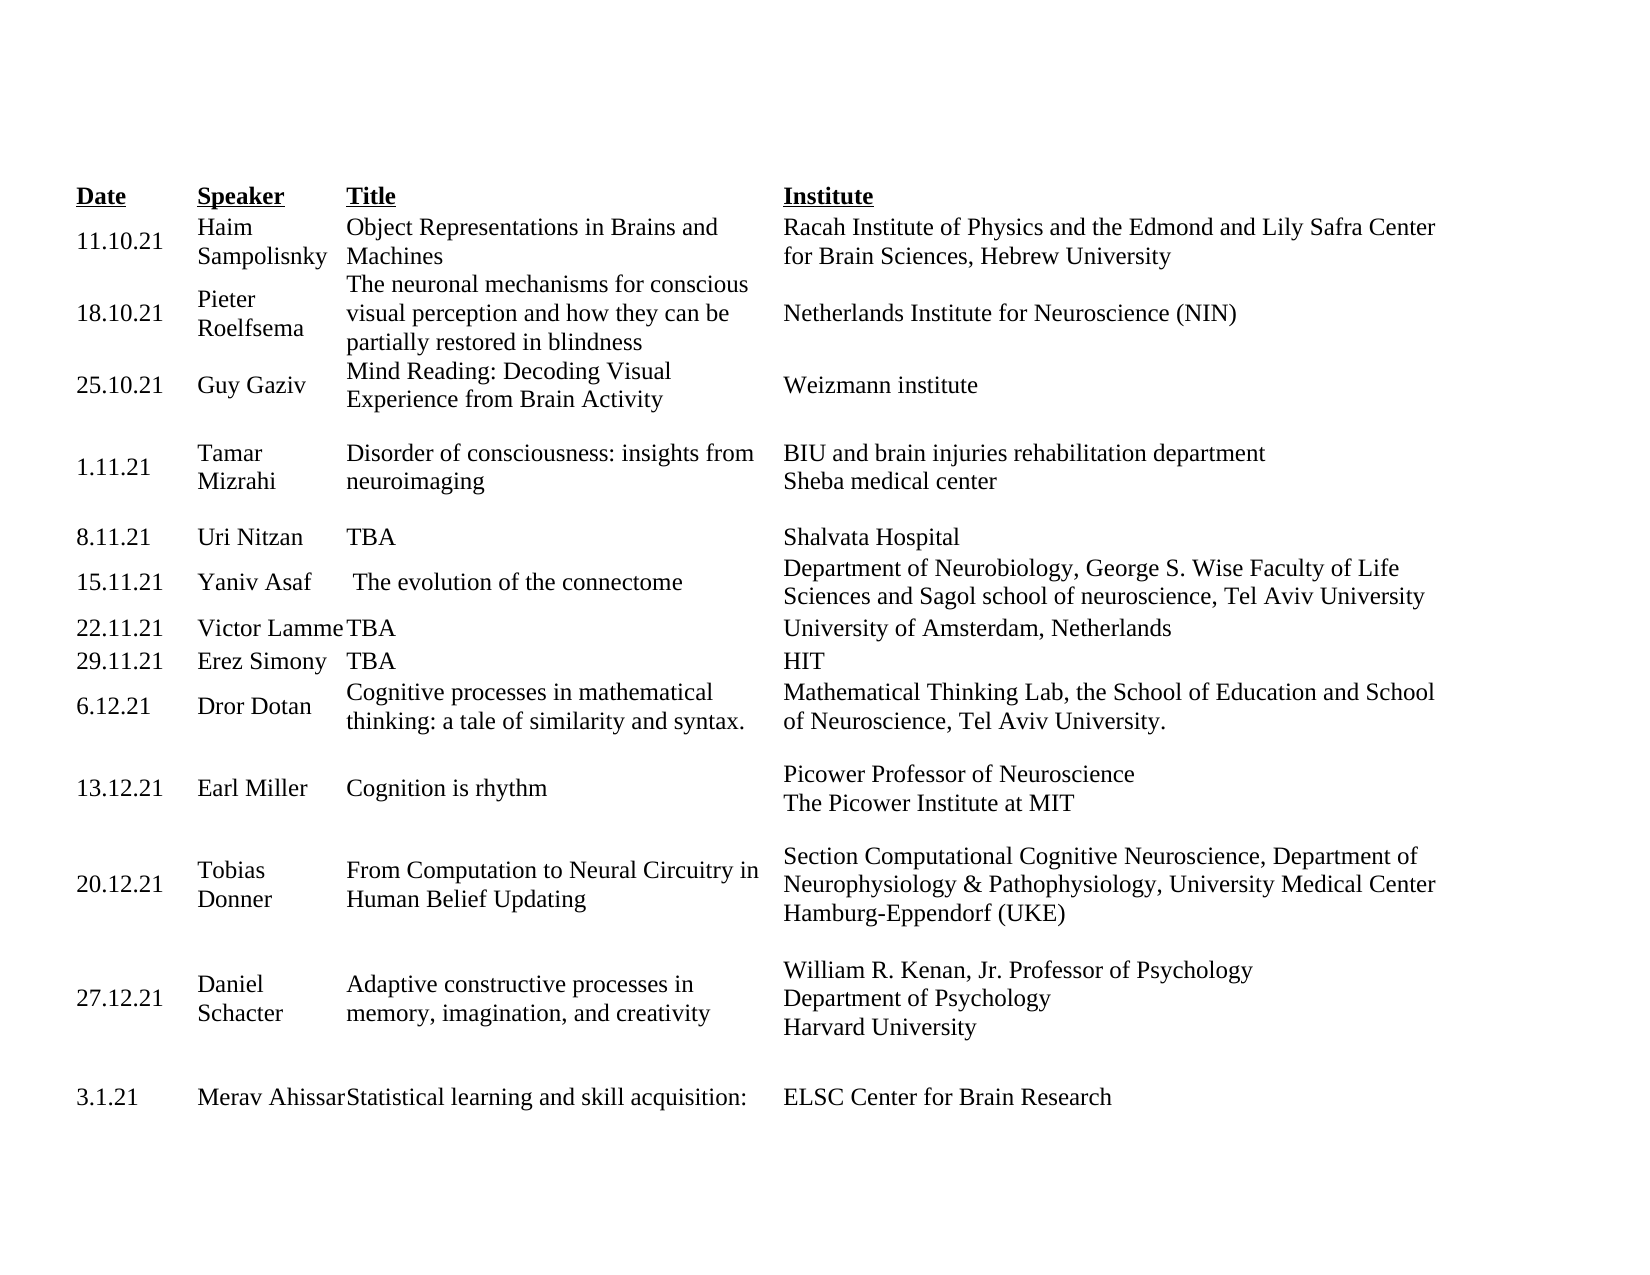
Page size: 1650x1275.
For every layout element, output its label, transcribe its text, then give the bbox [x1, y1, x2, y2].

table_cell Cognitive processes in mathematical thinking: a tale of similarity and syntax. [346, 677, 783, 734]
table_cell Disorder of consciousness: insights from neuroimaging [346, 413, 783, 519]
table_cell University of Amsterdam, Netherlands [783, 610, 1439, 644]
table_cell William R. Kenan, Jr. Professor of Psychology Department of Psychology Harvard University [783, 927, 1439, 1069]
table_cell 3.1.21 [76, 1069, 197, 1125]
table_cell Yaniv Asaf [197, 553, 346, 610]
table_cell 6.12.21 [76, 677, 197, 734]
table_cell Object Representations in Brains and Machines [346, 212, 783, 269]
table_cell 15.11.21 [76, 553, 197, 610]
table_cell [346, 1069, 783, 1125]
table_cell Earl Miller [197, 735, 346, 841]
table_cell TBA [346, 520, 783, 553]
table_cell Uri Nitzan [197, 520, 346, 553]
table_cell TBA [346, 644, 783, 677]
table_header Institute [783, 179, 1439, 212]
table_cell 20.12.21 [76, 841, 197, 927]
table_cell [783, 1069, 1439, 1125]
table_cell Department of Neurobiology, George S. Wise Faculty of Life Sciences and Sagol school of neuroscience, Tel Aviv University [783, 553, 1439, 610]
table_header Title [346, 179, 783, 212]
table_cell Daniel Schacter [197, 927, 346, 1069]
table_cell Mathematical Thinking Lab, the School of Education and School of Neuroscience, Tel Aviv University. [783, 677, 1439, 734]
table_cell Dror Dotan [197, 677, 346, 734]
table_cell From Computation to Neural Circuitry in Human Belief Updating [346, 841, 783, 927]
table_header Speaker [197, 179, 346, 212]
table_cell Racah Institute of Physics and the Edmond and Lily Safra Center for Brain Sciences, Hebrew University [783, 212, 1439, 269]
table_cell Mind Reading: Decoding Visual Experience from Brain Activity [346, 356, 783, 413]
table_cell Haim Sampolisnky [197, 212, 346, 269]
table_cell 27.12.21 [76, 927, 197, 1069]
table_cell Merav Ahissar [197, 1069, 346, 1125]
table_cell 13.12.21 [76, 735, 197, 841]
table_cell The evolution of the connectome [346, 553, 783, 610]
table_cell Netherlands Institute for Neuroscience (NIN) [783, 270, 1439, 356]
table_cell Weizmann institute [783, 356, 1439, 413]
table_cell Pieter Roelfsema [197, 270, 346, 356]
table_cell Shalvata Hospital [783, 520, 1439, 553]
table_cell 1.11.21 [76, 413, 197, 519]
table_cell Tamar Mizrahi [197, 413, 346, 519]
table_cell Victor Lamme [197, 610, 346, 644]
table_cell BIU and brain injuries rehabilitation department Sheba medical center [783, 413, 1439, 519]
table_cell 18.10.21 [76, 270, 197, 356]
table_cell The neuronal mechanisms for conscious visual perception and how they can be partially restored in blindness [346, 270, 783, 356]
table_cell 8.11.21 [76, 520, 197, 553]
table_cell 11.10.21 [76, 212, 197, 269]
table_cell Erez Simony [197, 644, 346, 677]
table_cell Guy Gaziv [197, 356, 346, 413]
table_cell Tobias Donner [197, 841, 346, 927]
table_cell HIT [783, 644, 1439, 677]
table_cell Picower Professor of Neuroscience The Picower Institute at MIT [783, 735, 1439, 841]
table_cell 22.11.21 [76, 610, 197, 644]
table_header Date [76, 179, 197, 212]
table_cell Cognition is rhythm [346, 735, 783, 841]
table_cell Section Computational Cognitive Neuroscience, Department of Neurophysiology & Pathophysiology, University Medical Center Hamburg-Eppendorf (UKE) [783, 841, 1439, 927]
table_cell 29.11.21 [76, 644, 197, 677]
table_cell Adaptive constructive processes in memory, imagination, and creativity [346, 927, 783, 1069]
table_cell 25.10.21 [76, 356, 197, 413]
table_cell TBA [346, 610, 783, 644]
